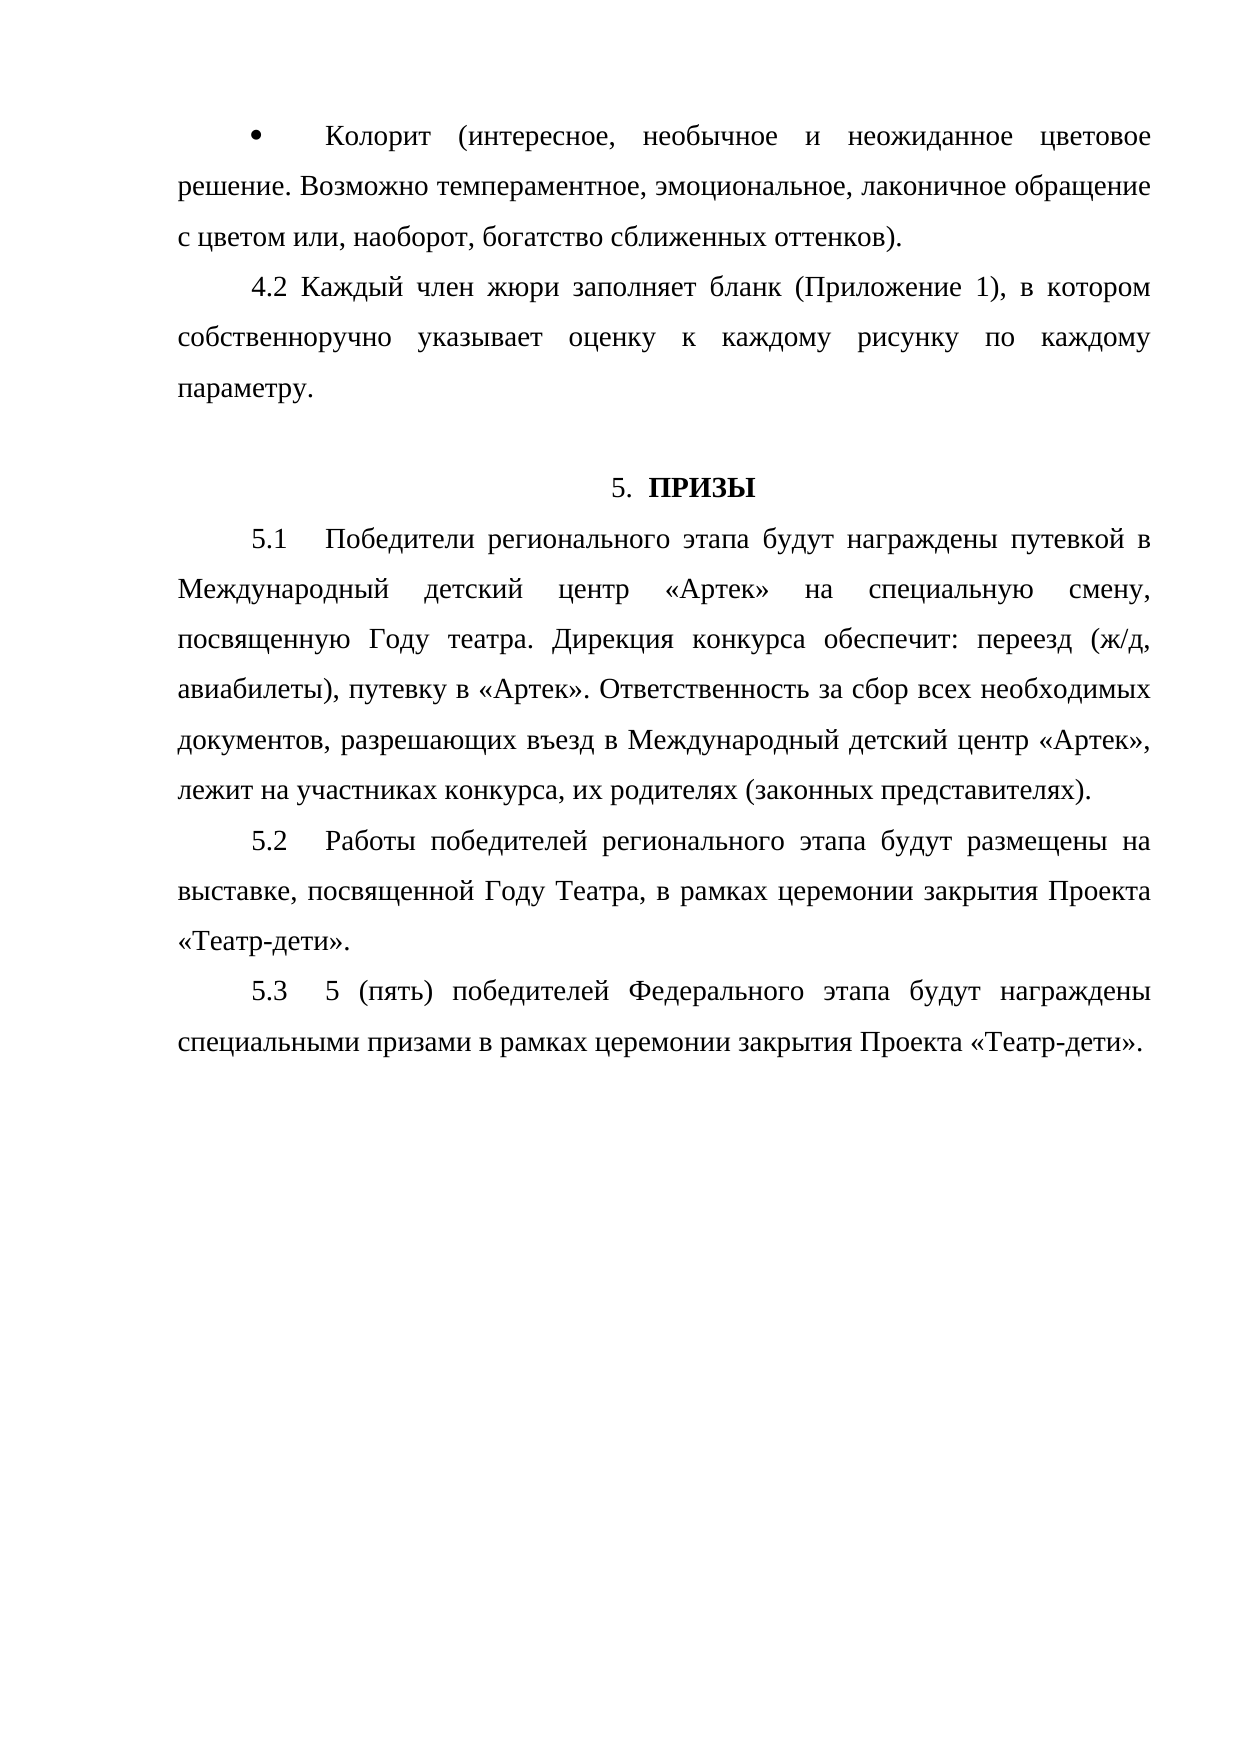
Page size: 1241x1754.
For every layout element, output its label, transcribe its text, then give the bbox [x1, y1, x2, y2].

list Колорит (интересное, необычное и неожиданное цветовое решение. Возможно темпераментное, эмоциональное, лаконичное обращение с цветом или, наоборот, богатство сближенных оттенков). [177, 202, 1152, 252]
list Колорит (интересное, необычное и неожиданное цветовое решение. Возможно темпераментное, эмоциональное, лаконичное обращение с цветом или, наоборот, богатство сближенных оттенков). [177, 118, 1152, 169]
list Победители регионального этапа будут награждены путевкой в Международный детский центр «Артек» на специальную смену, посвященную Году театра. Дирекция конкурса обеспечит: переезд (ж/д, авиабилеты), путевку в «Артек». Ответственность за сбор всех необходимых документов, разрешающих въезд в Международный детский центр «Артек», лежит на участниках конкурса, их родителях (законных представителях). [177, 521, 1152, 806]
list ПРИЗЫ [215, 470, 1152, 504]
list 5 (пять) победителей Федерального этапа будут награждены специальными призами в рамках церемонии закрытия Проекта «Театр-дети». [177, 973, 1152, 1057]
list 4.2 Каждый член жюри заполняет бланк (Приложение 1), в котором собственноручно указывает оценку к каждому рисунку по каждому параметру. [177, 269, 1152, 403]
list Работы победителей регионального этапа будут размещены на выставке, посвященной Году Театра, в рамках церемонии закрытия Проекта «Театр-дети». [177, 823, 1152, 957]
